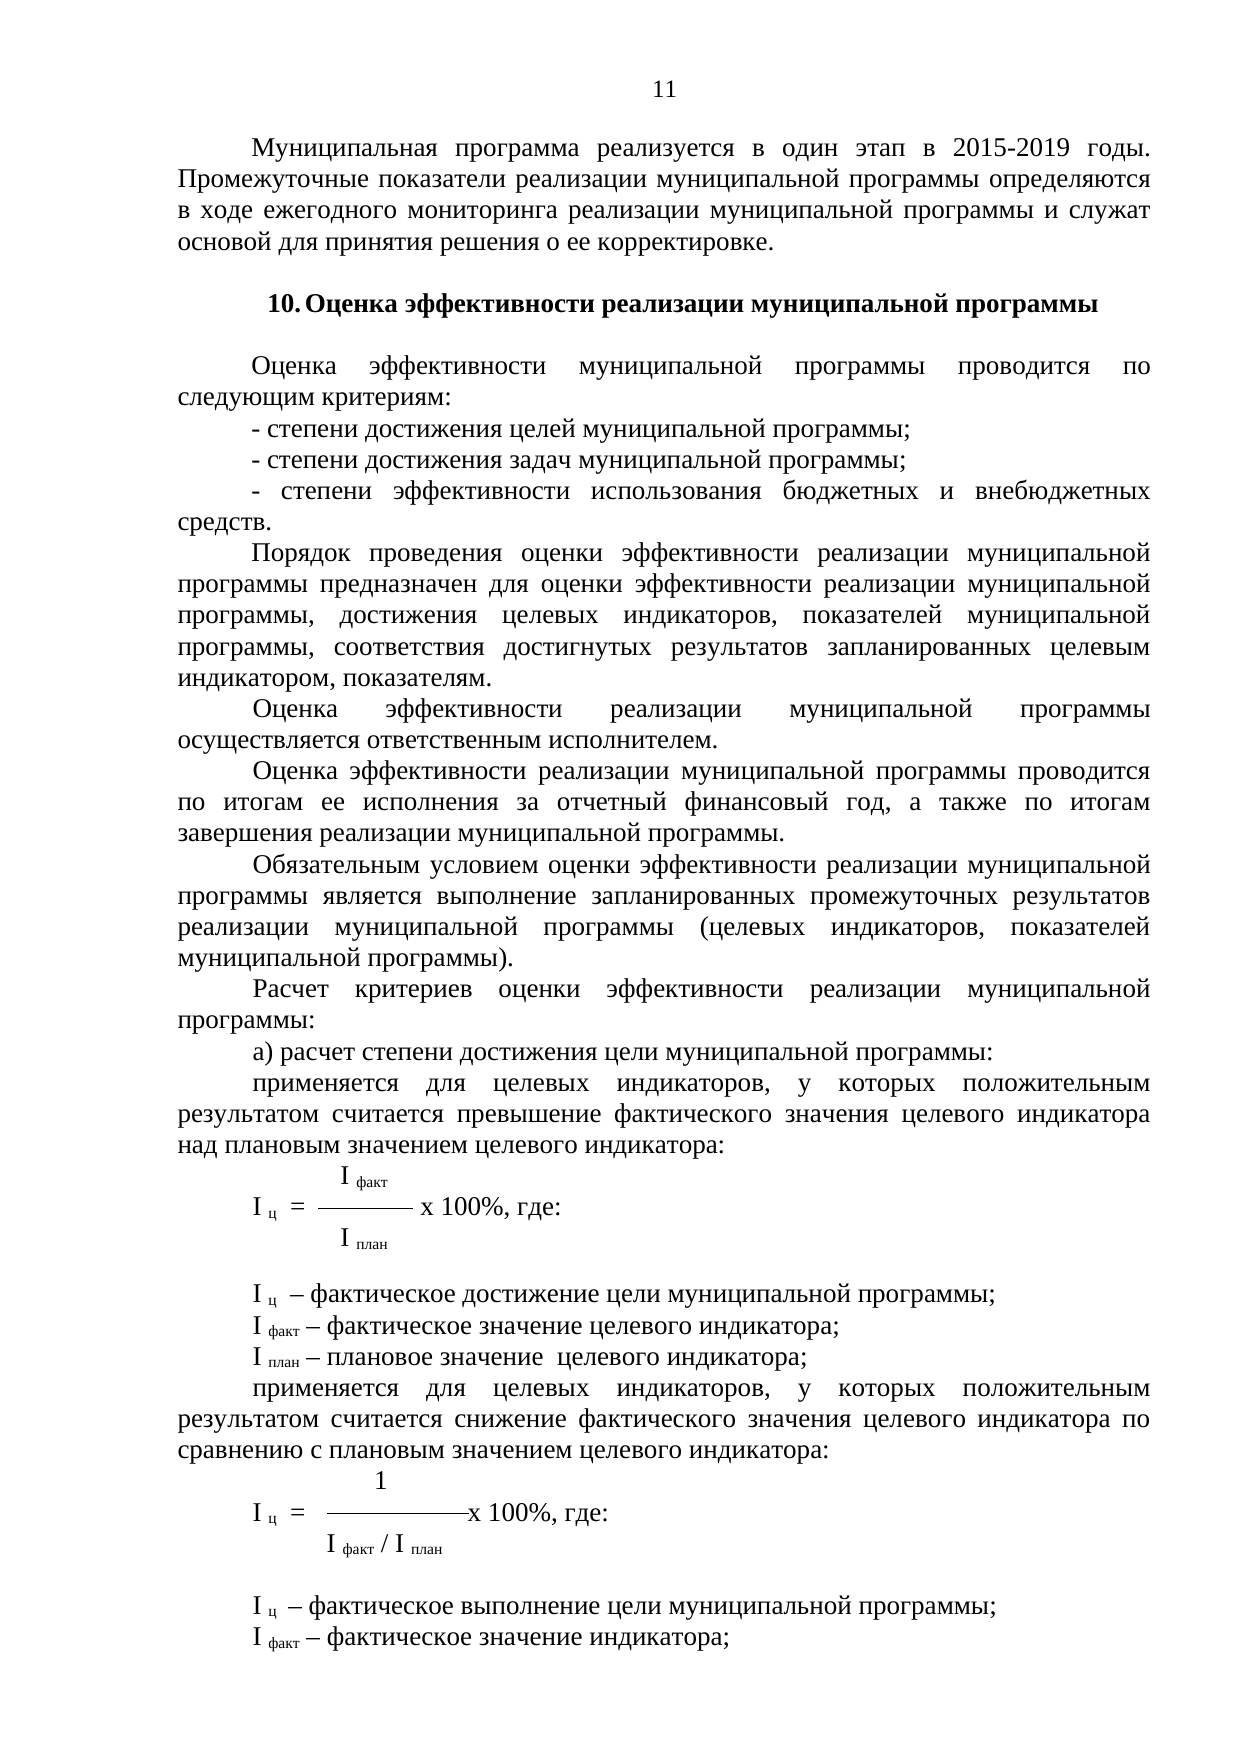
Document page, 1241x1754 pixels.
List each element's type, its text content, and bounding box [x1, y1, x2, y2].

text I ц – фактическое выполнение цели муниципальной программы; [177, 1589, 1152, 1620]
text Оценка эффективности реализации муниципальной программы проводится по итогам ее исполнения за отчетный финансовый год, а также по итогам завершения реализации муниципальной программы. [177, 754, 1152, 848]
text I план [177, 1221, 1152, 1253]
text I ц = x 100%, где: [177, 1496, 1152, 1527]
text - степени эффективности использования бюджетных и внебюджетных средств. [177, 474, 1152, 536]
text I факт – фактическое значение целевого индикатора; [177, 1309, 1152, 1340]
text I план – плановое значение целевого индикатора; [177, 1340, 1152, 1371]
text I факт [177, 1159, 1152, 1190]
text а) расчет степени достижения цели муниципальной программы: [177, 1034, 1152, 1066]
text применяется для целевых индикаторов, у которых положительным результатом считается превышение фактического значения целевого индикатора над плановым значением целевого индикатора: [177, 1066, 1152, 1159]
text Муниципальная программа реализуется в один этап в 2015-2019 годы. Промежуточные показатели реализации муниципальной программы определяются в ходе ежегодного мониторинга реализации муниципальной программы и служат основой для принятия решения о ее корректировке. [177, 131, 1152, 256]
text Оценка эффективности реализации муниципальной программы осуществляется ответственным исполнителем. [177, 692, 1152, 754]
text Расчет критериев оценки эффективности реализации муниципальной программы: [177, 972, 1152, 1034]
text Обязательным условием оценки эффективности реализации муниципальной программы является выполнение запланированных промежуточных результатов реализации муниципальной программы (целевых индикаторов, показателей муниципальной программы). [177, 848, 1152, 972]
text Порядок проведения оценки эффективности реализации муниципальной программы предназначен для оценки эффективности реализации муниципальной программы, достижения целевых индикаторов, показателей муниципальной программы, соответствия достигнутых результатов запланированных целевым индикатором, показателям. [177, 536, 1152, 692]
text - степени достижения задач муниципальной программы; [177, 443, 1152, 474]
text I ц = x 100%, где: [177, 1190, 1152, 1221]
text применяется для целевых индикаторов, у которых положительным результатом считается снижение фактического значения целевого индикатора по сравнению с плановым значением целевого индикатора: [177, 1371, 1152, 1464]
text I факт / I план [177, 1527, 1152, 1558]
text I ц – фактическое достижение цели муниципальной программы; [177, 1278, 1152, 1309]
list Оценка эффективности реализации муниципальной программы [215, 287, 1152, 318]
text I факт – фактическое значение индикатора; [177, 1620, 1152, 1651]
text - степени достижения целей муниципальной программы; [177, 412, 1152, 443]
text 1 [177, 1464, 1152, 1496]
text Оценка эффективности муниципальной программы проводится по следующим критериям: [177, 349, 1152, 412]
